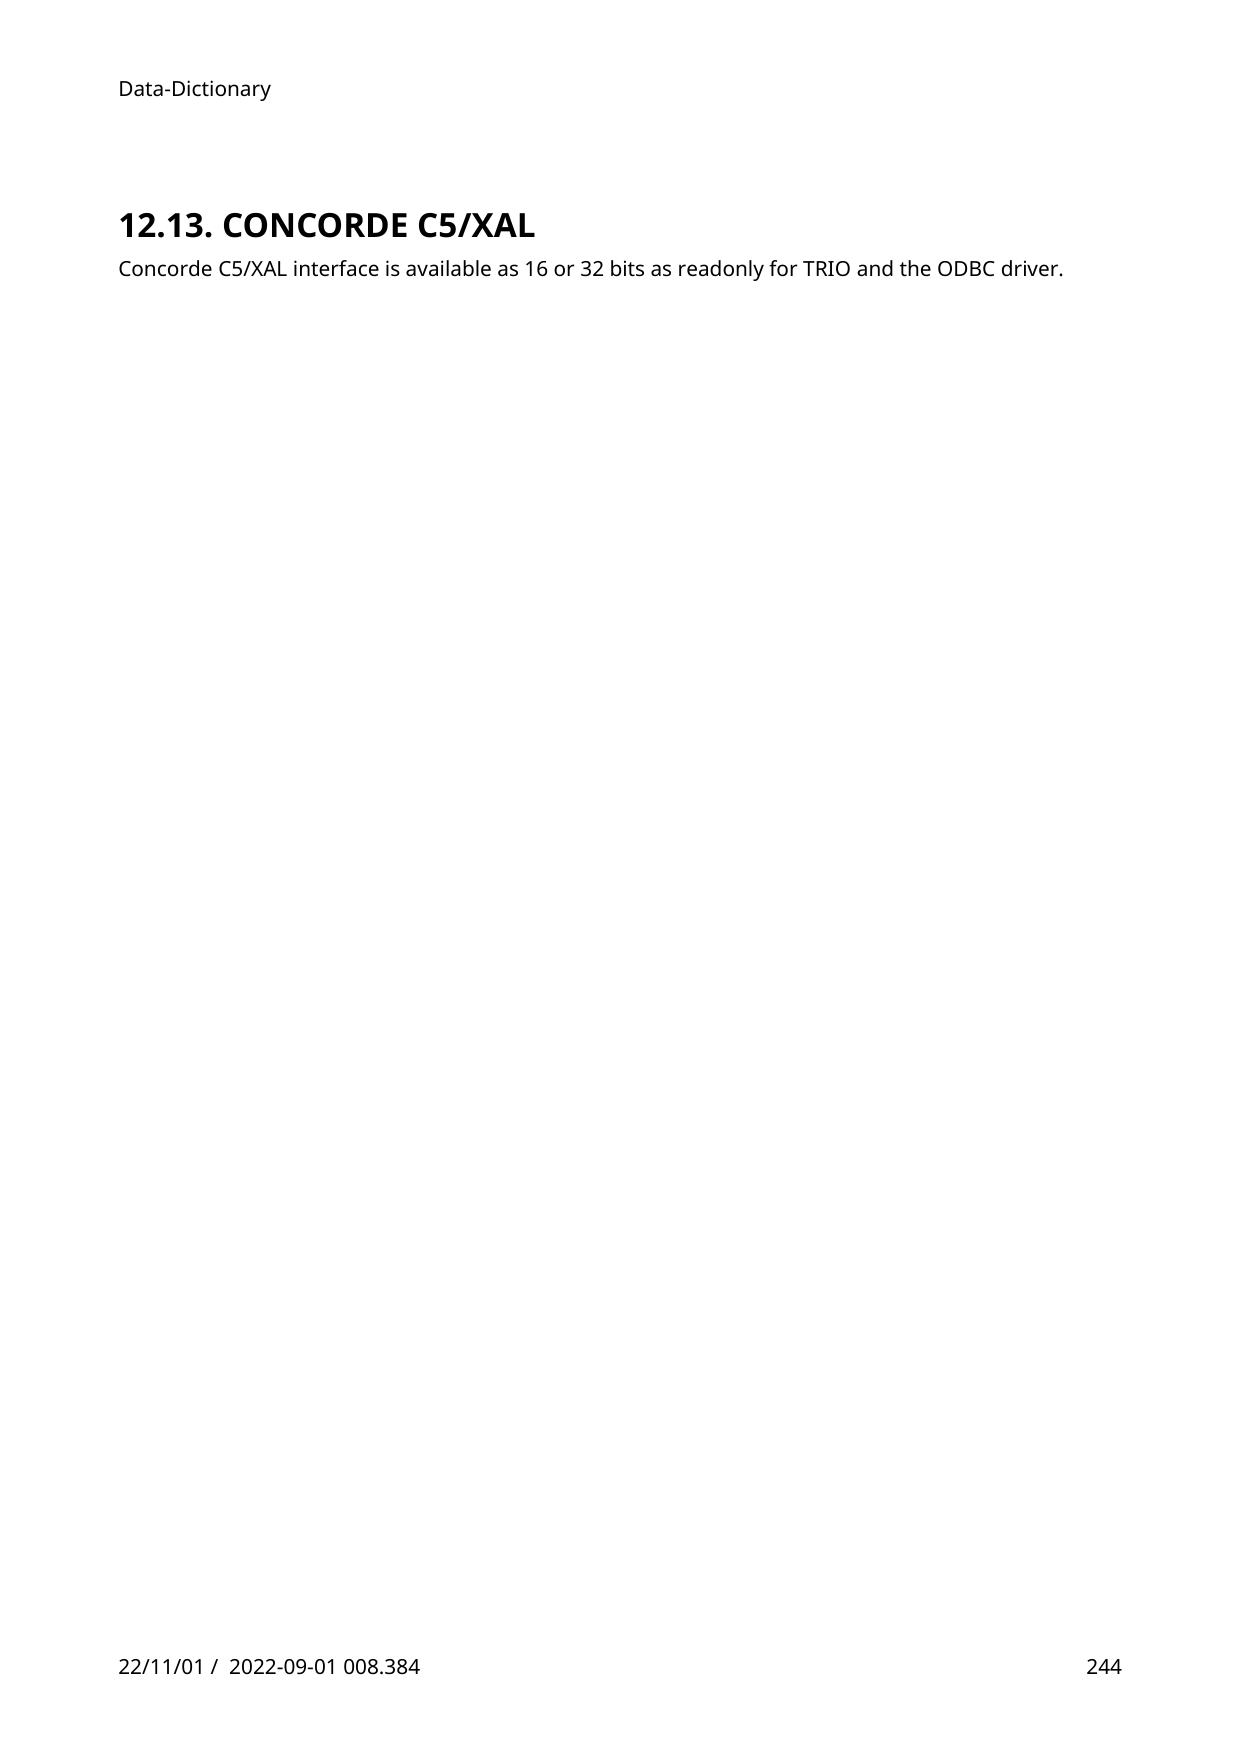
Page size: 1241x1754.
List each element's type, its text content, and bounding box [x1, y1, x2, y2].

subtitle 12.13. CONCORDE C5/XAL [118, 202, 1122, 248]
text Concorde C5/XAL interface is available as 16 or 32 bits as readonly for TRIO and the ODBC driver. [118, 254, 1122, 282]
